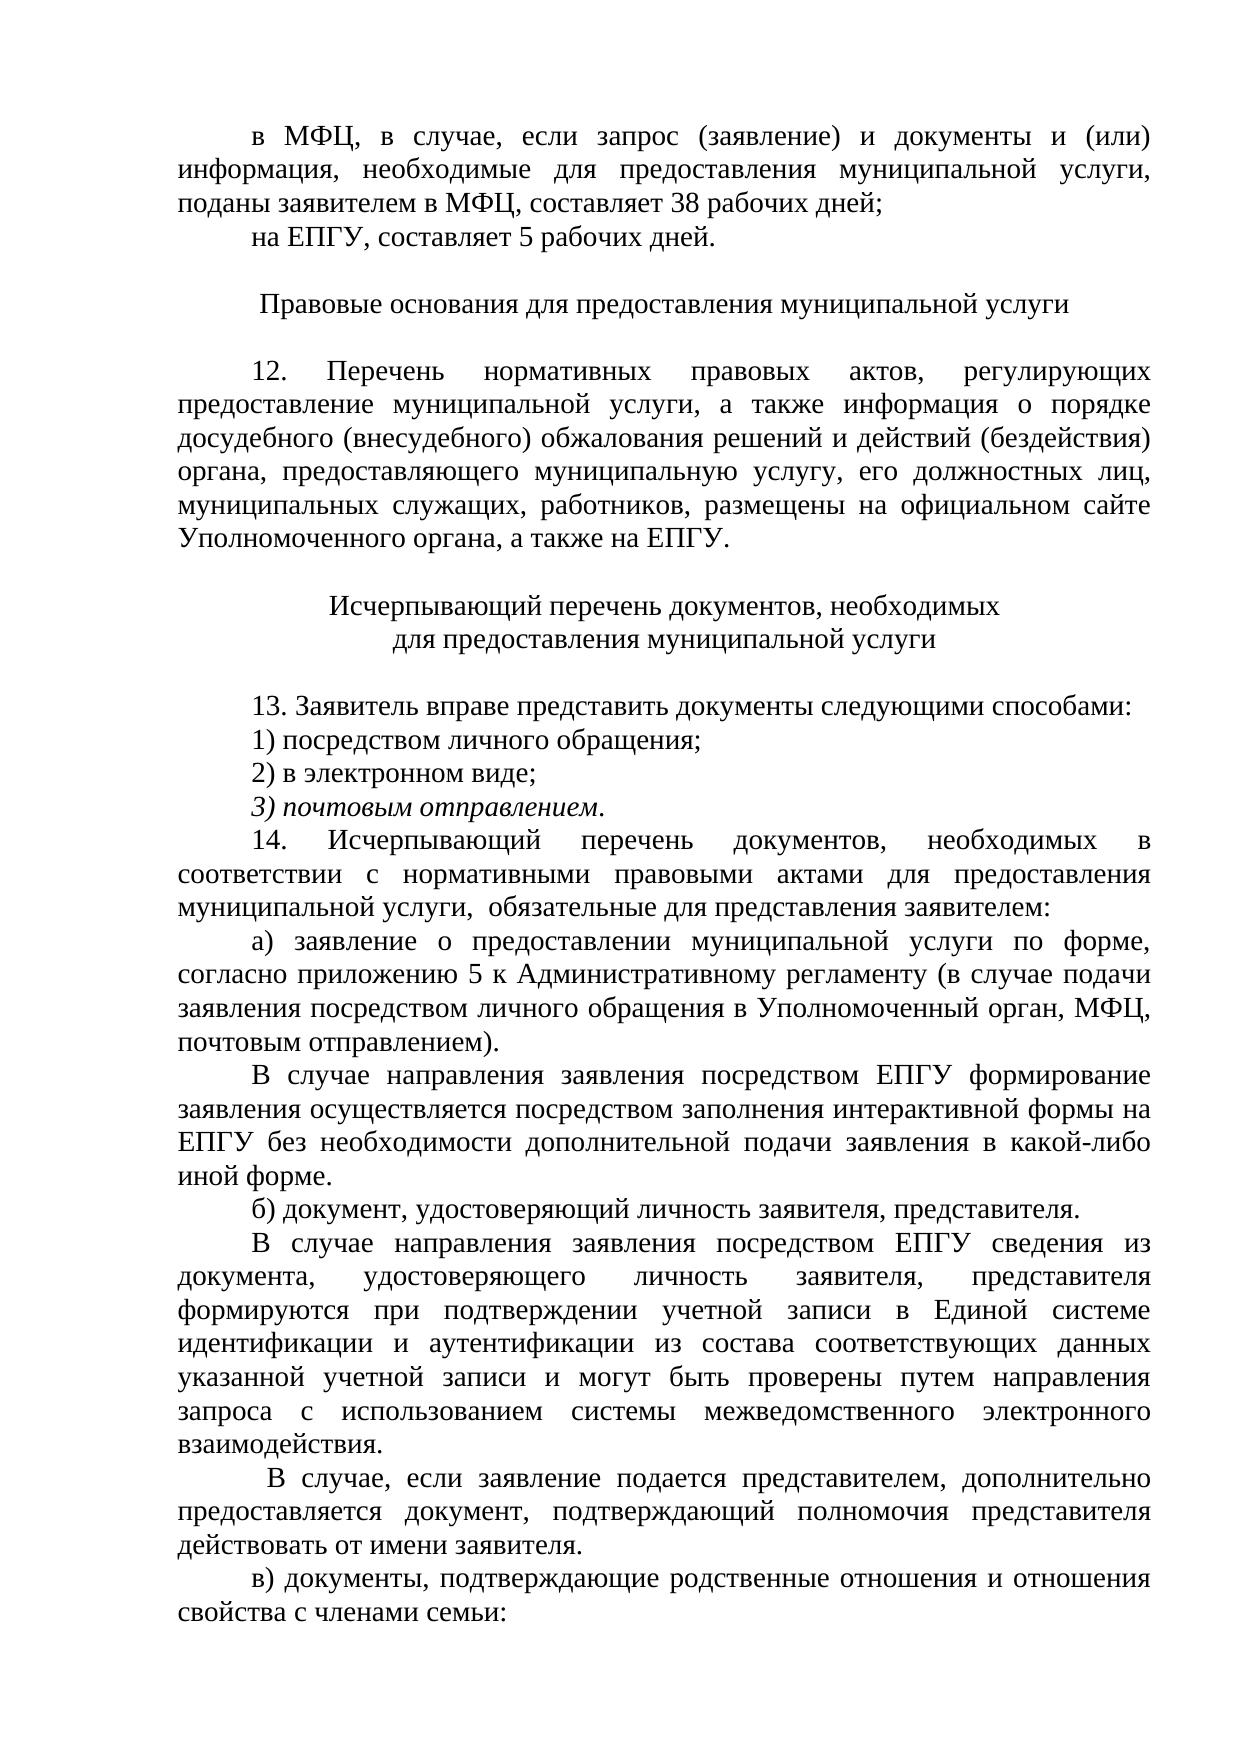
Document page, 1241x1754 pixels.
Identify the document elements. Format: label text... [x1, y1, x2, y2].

text в МФЦ, в случае, если запрос (заявление) и документы и (или) информация, необходимые для предоставления муниципальной услуги, поданы заявителем в МФЦ, составляет 38 рабочих дней; [177, 118, 1152, 219]
text для предоставления муниципальной услуги [177, 621, 1152, 655]
text 1) посредством личного обращения; [177, 722, 1152, 755]
text В случае, если заявление подается представителем, дополнительно предоставляется документ, подтверждающий полномочия представителя действовать от имени заявителя. [177, 1460, 1152, 1560]
text на ЕПГУ, составляет 5 рабочих дней. [177, 219, 1152, 252]
text 13. Заявитель вправе представить документы следующими способами: [177, 688, 1152, 722]
text б) документ, удостоверяющий личность заявителя, представителя. [177, 1191, 1152, 1225]
text 14. Исчерпывающий перечень документов, необходимых в соответствии с нормативными правовыми актами для предоставления муниципальной услуги, обязательные для представления заявителем: [177, 822, 1152, 923]
text а) заявление о предоставлении муниципальной услуги по форме, согласно приложению 5 к Административному регламенту (в случае подачи заявления посредством личного обращения в Уполномоченный орган, МФЦ, почтовым отправлением). [177, 923, 1152, 1057]
text Правовые основания для предоставления муниципальной услуги [177, 286, 1152, 319]
text В случае направления заявления посредством ЕПГУ сведения из документа, удостоверяющего личность заявителя, представителя формируются при подтверждении учетной записи в Единой системе идентификации и аутентификации из состава соответствующих данных указанной учетной записи и могут быть проверены путем направления запроса с использованием системы межведомственного электронного взаимодействия. [177, 1225, 1152, 1460]
text в) документы, подтверждающие родственные отношения и отношения свойства с членами семьи: [177, 1560, 1152, 1627]
text Исчерпывающий перечень документов, необходимых [177, 588, 1152, 621]
text 2) в электронном виде; [177, 755, 1152, 789]
text В случае направления заявления посредством ЕПГУ формирование заявления осуществляется посредством заполнения интерактивной формы на ЕПГУ без необходимости дополнительной подачи заявления в какой-либо иной форме. [177, 1057, 1152, 1191]
text 3) почтовым отправлением. [177, 789, 1152, 822]
text 12. Перечень нормативных правовых актов, регулирующих предоставление муниципальной услуги, а также информация о порядке досудебного (внесудебного) обжалования решений и действий (бездействия) органа, предоставляющего муниципальную услугу, его должностных лиц, муниципальных служащих, работников, размещены на официальном сайте Уполномоченного органа, а также на ЕПГУ. [177, 353, 1152, 554]
